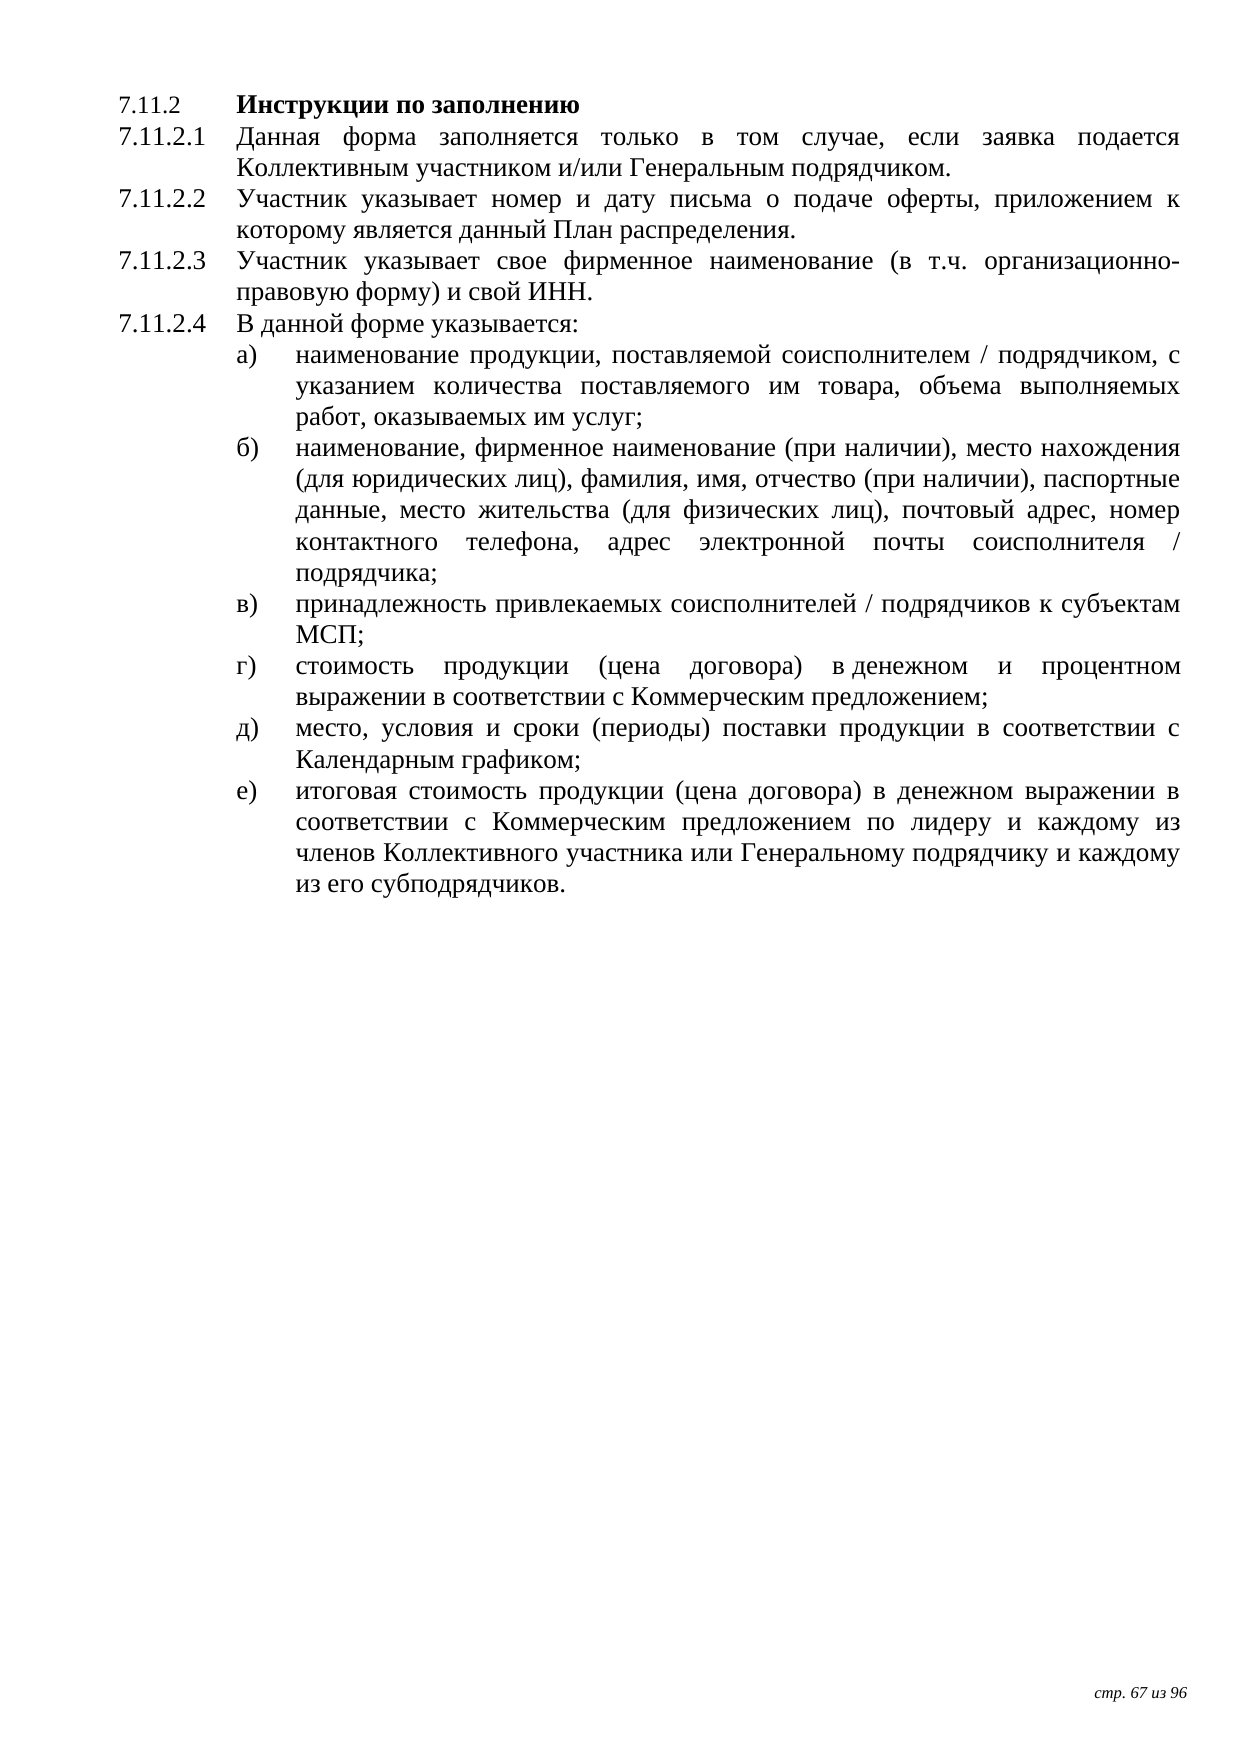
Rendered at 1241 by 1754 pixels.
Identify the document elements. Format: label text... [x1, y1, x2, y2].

text Данная форма заполняется только в том случае, если заявка подается Коллективным участником и/или Генеральным подрядчиком. [118, 120, 1181, 182]
text Участник указывает номер и дату письма о подаче оферты, приложением к которому является данный План распределения. [118, 182, 1181, 244]
text стоимость продукции (цена договора) в денежном и процентном выражении в соответствии с Коммерческим предложением; [236, 649, 1181, 712]
text наименование, фирменное наименование (при наличии), место нахождения (для юридических лиц), фамилия, имя, отчество (при наличии), паспортные данные, место жительства (для физических лиц), почтовый адрес, номер контактного телефона, адрес электронной почты соисполнителя / подрядчика; [236, 431, 1181, 587]
text В данной форме указывается: [118, 307, 1181, 338]
text Инструкции по заполнению [118, 89, 1181, 120]
text место, условия и сроки (периоды) поставки продукции в соответствии с Календарным графиком; [236, 712, 1181, 774]
text наименование продукции, поставляемой соисполнителем / подрядчиком, с указанием количества поставляемого им товара, объема выполняемых работ, оказываемых им услуг; [236, 338, 1181, 431]
text итоговая стоимость продукции (цена договора) в денежном выражении в соответствии с Коммерческим предложением по лидеру и каждому из членов Коллективного участника или Генеральному подрядчику и каждому из его субподрядчиков. [236, 774, 1181, 898]
text Участник указывает свое фирменное наименование (в т.ч. организационно-правовую форму) и свой ИНН. [118, 244, 1181, 307]
text принадлежность привлекаемых соисполнителей / подрядчиков к субъектам МСП; [236, 587, 1181, 649]
